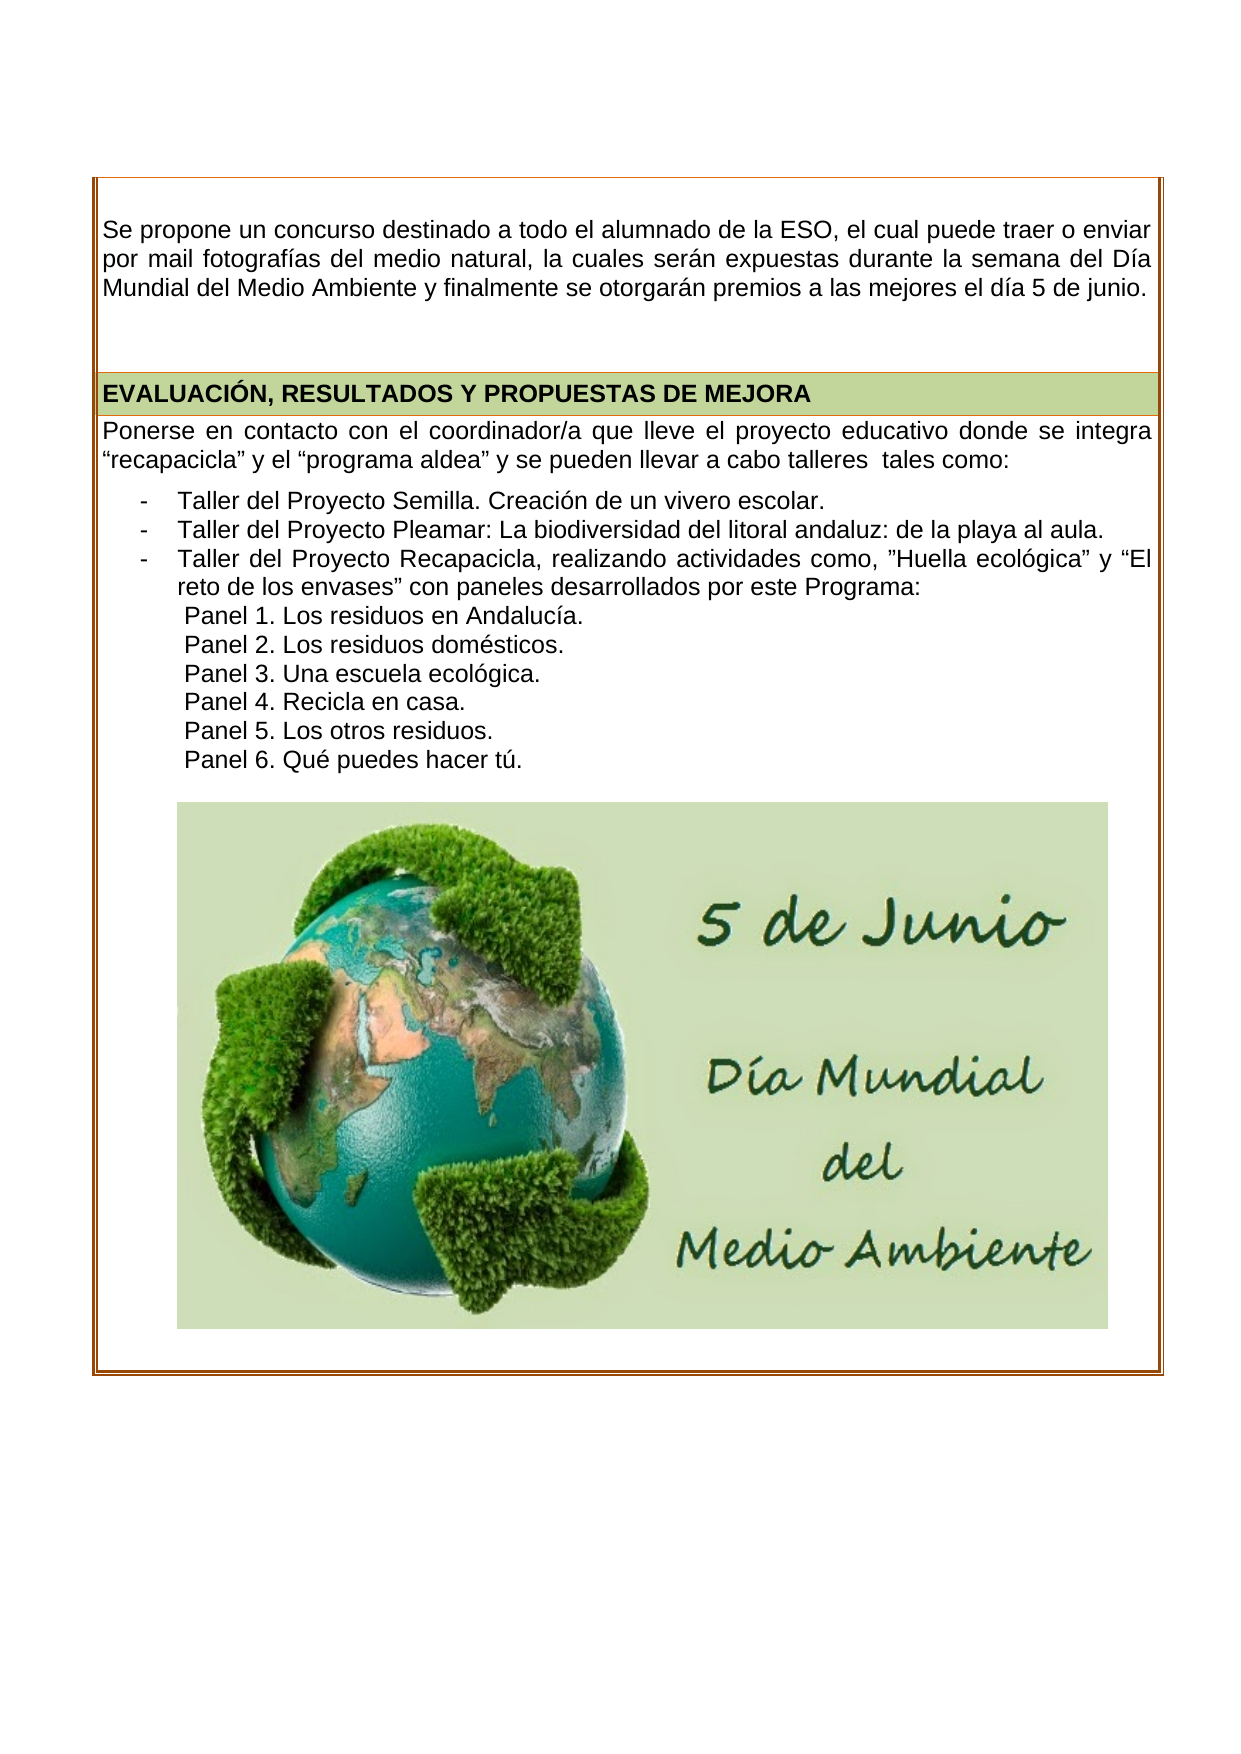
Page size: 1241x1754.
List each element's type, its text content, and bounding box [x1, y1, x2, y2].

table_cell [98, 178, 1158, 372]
table_cell Ponerse en contacto con el coordinador/a que lleve el proyecto educativo donde se integra “recapacicla” y el “programa aldea” y se pueden llevar a cabo talleres tales como: Taller del Proyecto Semilla. Creación de un vivero escolar. Taller del Proyecto Pleamar: La biodiversidad del litoral andaluz: de la playa al aula. Taller del Proyecto Recapacicla, realizando actividades como, ”Huella ecológica” y “El reto de los envases” con paneles desarrollados por este Programa: Panel 1. Los residuos en Andalucía. Panel 2. Los residuos domésticos. Panel 3. Una escuela ecológica. Panel 4. Recicla en casa. Panel 5. Los otros residuos. Panel 6. Qué puedes hacer tú. [98, 416, 1158, 1369]
picture [177, 802, 1109, 1329]
table_cell EVALUACIÓN, RESULTADOS Y PROPUESTAS DE MEJORA [98, 373, 1158, 415]
